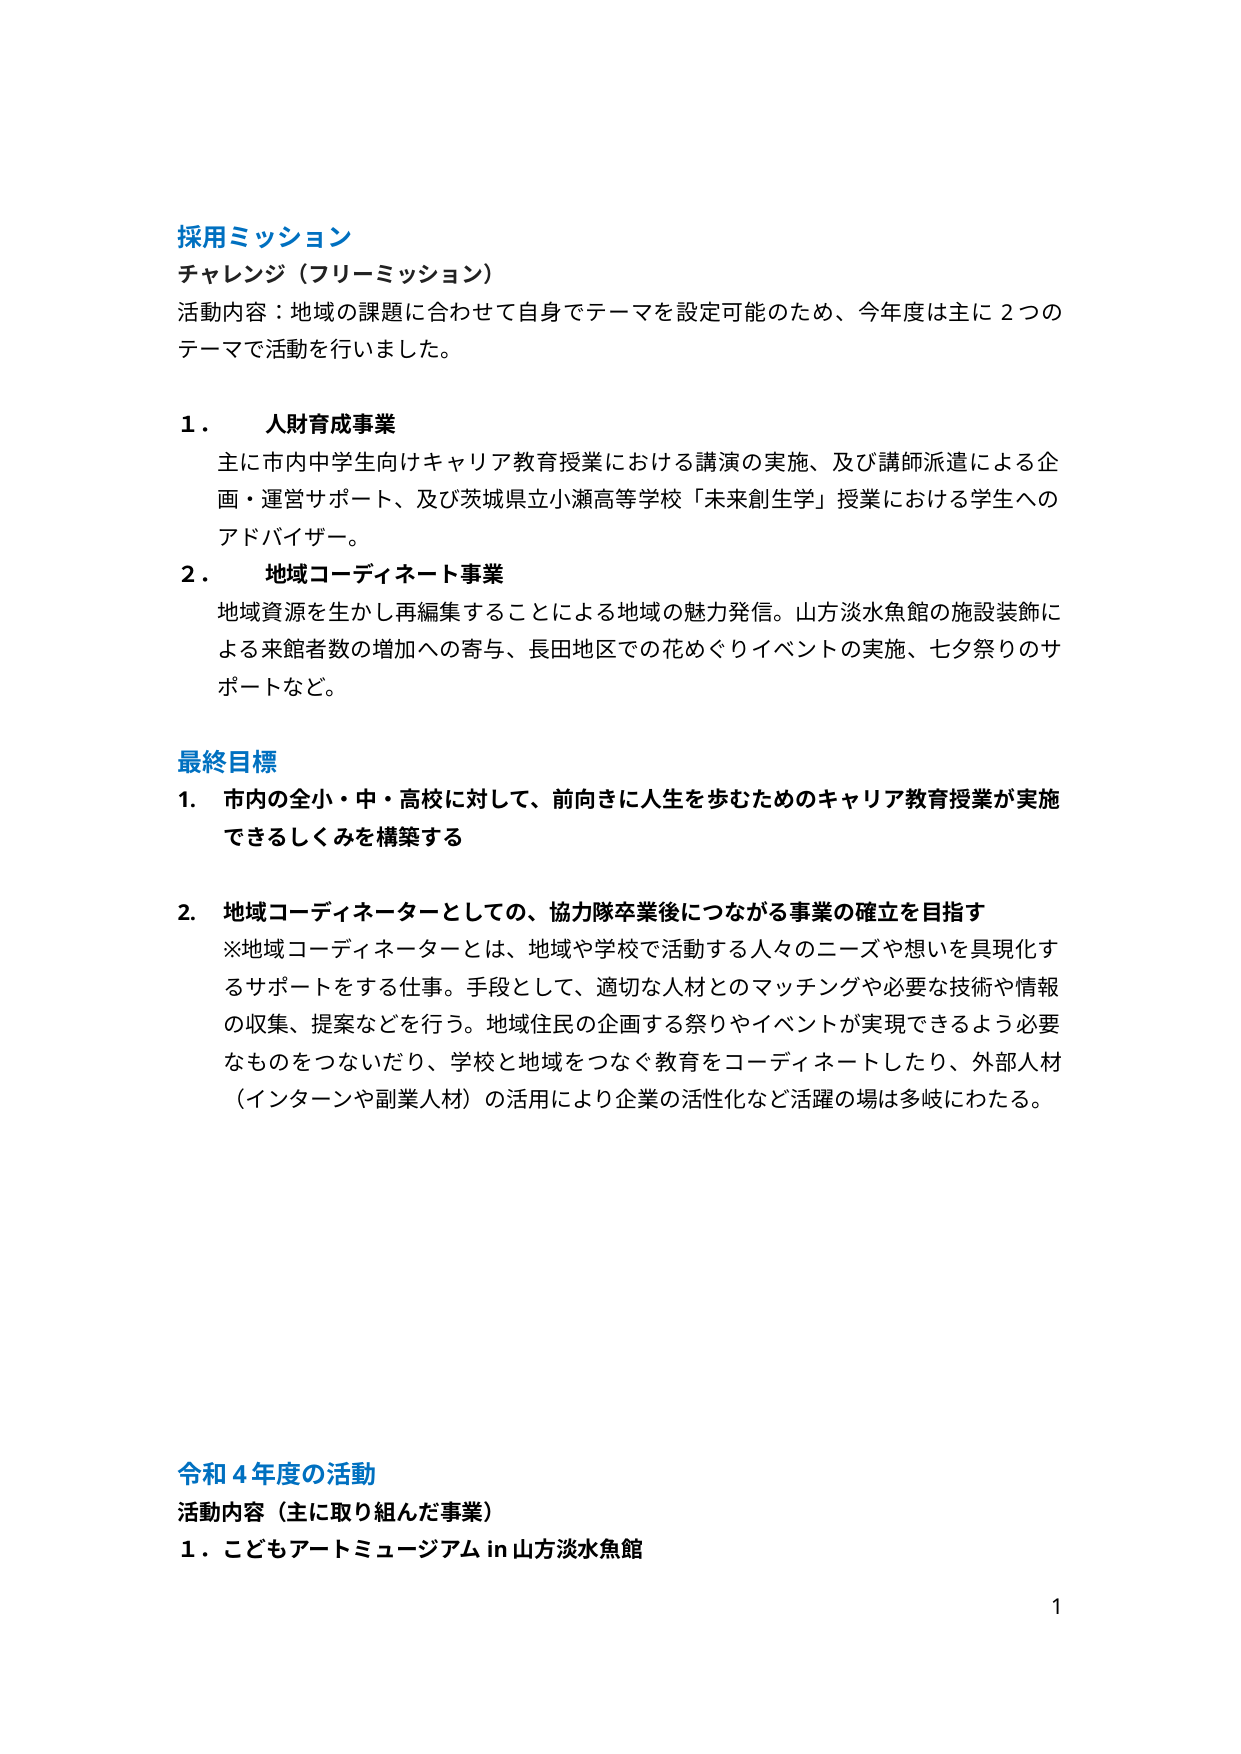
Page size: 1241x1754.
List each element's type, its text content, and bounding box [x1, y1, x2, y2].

subtitle 令和4年度の活動 [177, 1454, 1063, 1492]
subtitle 活動内容（主に取り組んだ事業） [177, 1492, 1063, 1529]
text 活動内容：地域の課題に合わせて自身でテーマを設定可能のため、今年度は主に2つのテーマで活動を行いました。 [177, 292, 1063, 367]
list 市内の全小・中・高校に対して、前向きに人生を歩むためのキャリア教育授業が実施できるしくみを構築する [177, 779, 1063, 854]
list こどもアートミュージアム in山方淡水魚館 [177, 1529, 1063, 1567]
list 人財育成事業 [177, 404, 1063, 442]
list 地域資源を生かし再編集することによる地域の魅力発信。山方淡水魚館の施設装飾による来館者数の増加への寄与、長田地区での花めぐりイベントの実施、七夕祭りのサポートなど。 [217, 592, 1063, 704]
subtitle 採用ミッション [177, 217, 1063, 254]
list 地域コーディネーターとしての、協力隊卒業後につながる事業の確立を目指す [177, 892, 1063, 929]
subtitle 最終目標 [177, 742, 1063, 779]
text チャレンジ（フリーミッション） [177, 254, 1063, 292]
list 地域コーディネート事業 [177, 554, 1063, 592]
list ※地域コーディネーターとは、地域や学校で活動する人々のニーズや想いを具現化するサポートをする仕事。手段として、適切な人材とのマッチングや必要な技術や情報の収集、提案などを行う。地域住民の企画する祭りやイベントが実現できるよう必要なものをつないだり、学校と地域をつなぐ教育をコーディネートしたり、外部人材（インターンや副業人材）の活用により企業の活性化など活躍の場は多岐にわたる。 [223, 929, 1063, 1117]
list 主に市内中学生向けキャリア教育授業における講演の実施、及び講師派遣による企画・運営サポート、及び茨城県立小瀬高等学校「未来創生学」授業における学生へのアドバイザー。 [217, 442, 1063, 554]
